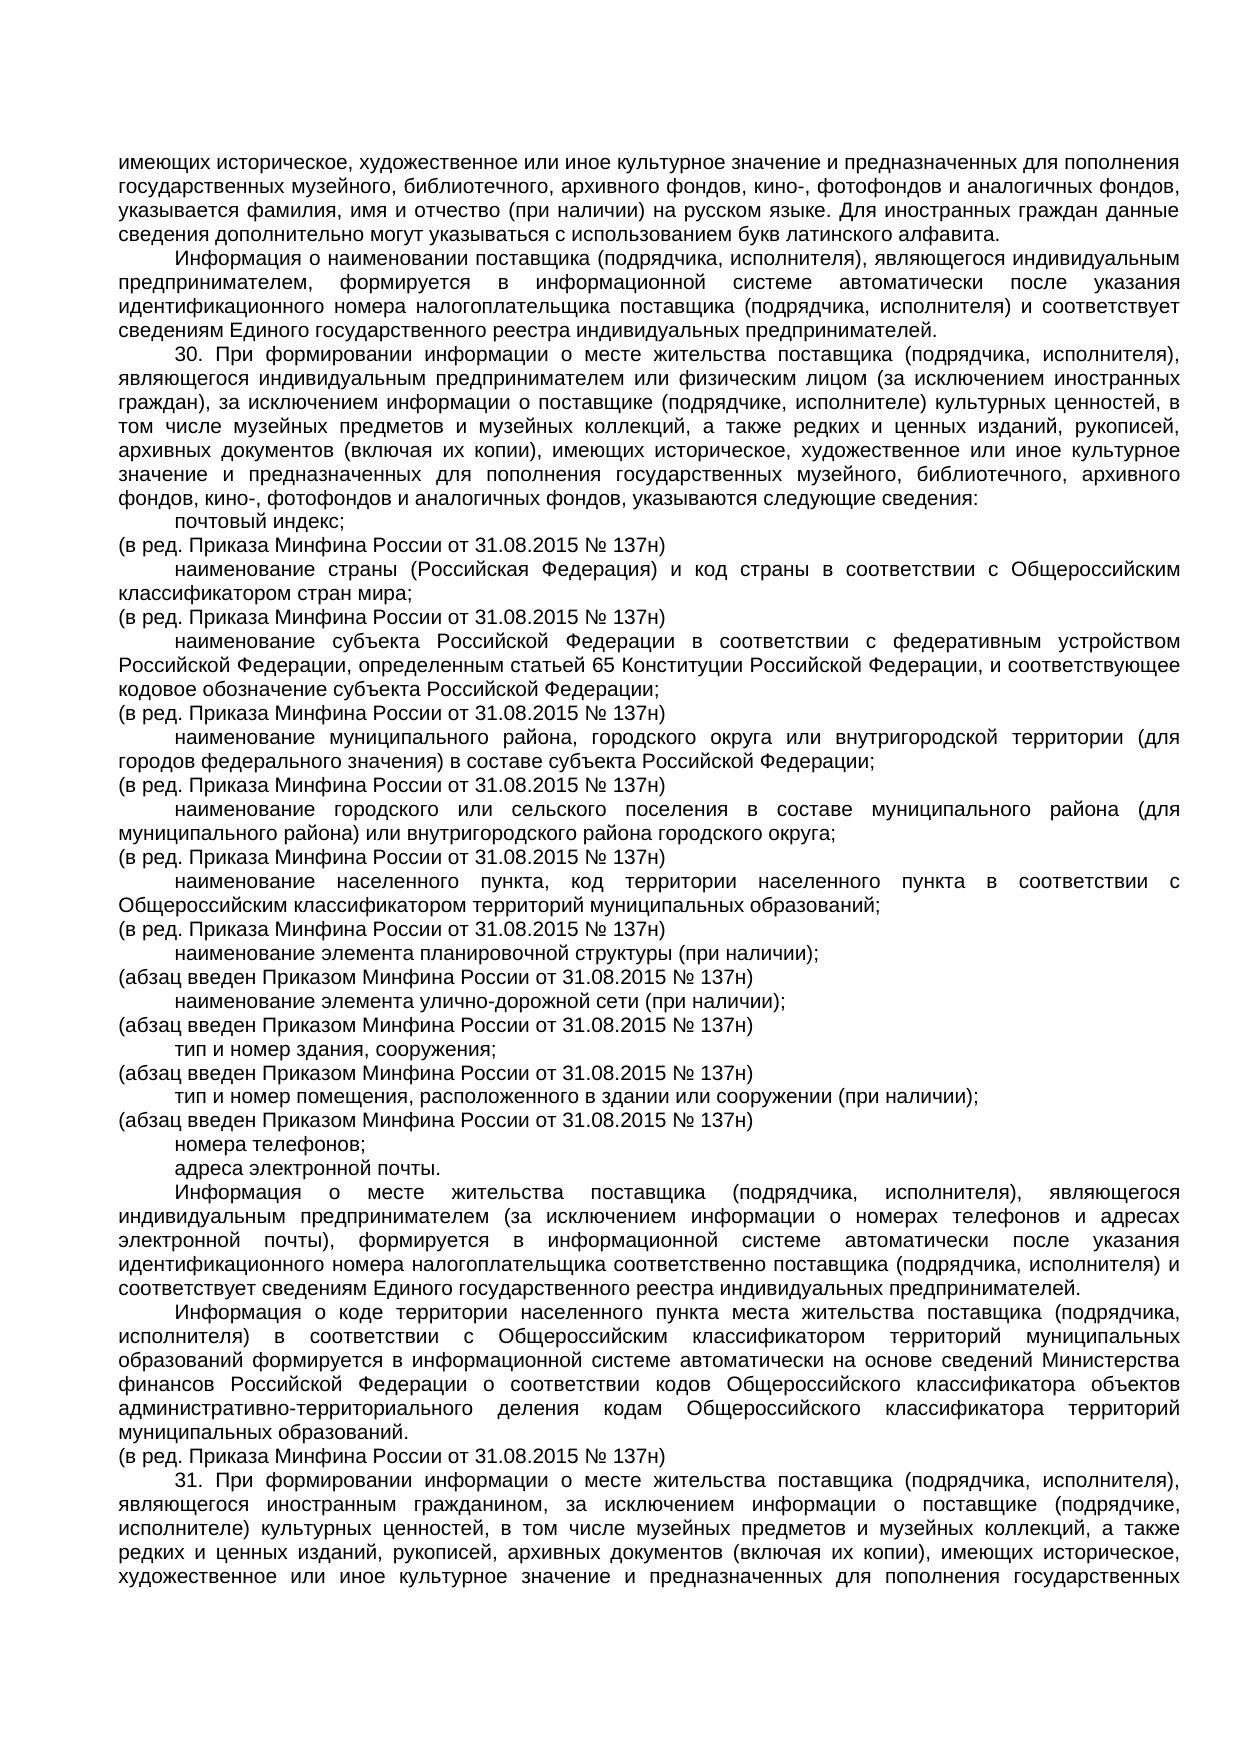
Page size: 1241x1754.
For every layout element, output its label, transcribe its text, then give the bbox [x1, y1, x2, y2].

text наименование субъекта Российской Федерации в соответствии с федеративным устройством Российской Федерации, определенным статьей 65 Конституции Российской Федерации, и соответствующее кодовое обозначение субъекта Российской Федерации; [118, 629, 1181, 701]
text (абзац введен Приказом Минфина России от 31.08.2015 № 137н) [118, 1012, 1181, 1036]
text почтовый индекс; [118, 509, 1181, 533]
text Информация о наименовании поставщика (подрядчика, исполнителя), являющегося индивидуальным предпринимателем, формируется в информационной системе автоматически после указания идентификационного номера налогоплательщика поставщика (подрядчика, исполнителя) и соответствует сведениям Единого государственного реестра индивидуальных предпринимателей. [118, 246, 1181, 342]
text номера телефонов; [118, 1132, 1181, 1156]
text наименование страны (Российская Федерация) и код страны в соответствии с Общероссийским классификатором стран мира; [118, 557, 1181, 605]
text тип и номер помещения, расположенного в здании или сооружении (при наличии); [118, 1084, 1181, 1108]
text (абзац введен Приказом Минфина России от 31.08.2015 № 137н) [118, 1060, 1181, 1084]
text наименование городского или сельского поселения в составе муниципального района (для муниципального района) или внутригородского района городского округа; [118, 797, 1181, 845]
text (абзац введен Приказом Минфина России от 31.08.2015 № 137н) [118, 964, 1181, 988]
text наименование элемента планировочной структуры (при наличии); [118, 941, 1181, 964]
text наименование элемента улично-дорожной сети (при наличии); [118, 988, 1181, 1012]
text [118, 1468, 1181, 1587]
text адреса электронной почты. [118, 1156, 1181, 1180]
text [118, 150, 1181, 246]
text (в ред. Приказа Минфина России от 31.08.2015 № 137н) [118, 845, 1181, 869]
text (в ред. Приказа Минфина России от 31.08.2015 № 137н) [118, 533, 1181, 557]
text тип и номер здания, сооружения; [118, 1036, 1181, 1060]
text Информация о месте жительства поставщика (подрядчика, исполнителя), являющегося индивидуальным предпринимателем (за исключением информации о номерах телефонов и адресах электронной почты), формируется в информационной системе автоматически после указания идентификационного номера налогоплательщика соответственно поставщика (подрядчика, исполнителя) и соответствует сведениям Единого государственного реестра индивидуальных предпринимателей. [118, 1180, 1181, 1300]
text (в ред. Приказа Минфина России от 31.08.2015 № 137н) [118, 1444, 1181, 1468]
text Информация о коде территории населенного пункта места жительства поставщика (подрядчика, исполнителя) в соответствии с Общероссийским классификатором территорий муниципальных образований формируется в информационной системе автоматически на основе сведений Министерства финансов Российской Федерации о соответствии кодов Общероссийского классификатора объектов административно-территориального деления кодам Общероссийского классификатора территорий муниципальных образований. [118, 1300, 1181, 1444]
text наименование населенного пункта, код территории населенного пункта в соответствии с Общероссийским классификатором территорий муниципальных образований; [118, 869, 1181, 917]
text (в ред. Приказа Минфина России от 31.08.2015 № 137н) [118, 917, 1181, 941]
text (в ред. Приказа Минфина России от 31.08.2015 № 137н) [118, 605, 1181, 629]
text (абзац введен Приказом Минфина России от 31.08.2015 № 137н) [118, 1108, 1181, 1132]
text 30. При формировании информации о месте жительства поставщика (подрядчика, исполнителя), являющегося индивидуальным предпринимателем или физическим лицом (за исключением иностранных граждан), за исключением информации о поставщике (подрядчике, исполнителе) культурных ценностей, в том числе музейных предметов и музейных коллекций, а также редких и ценных изданий, рукописей, архивных документов (включая их копии), имеющих историческое, художественное или иное культурное значение и предназначенных для пополнения государственных музейного, библиотечного, архивного фондов, кино-, фотофондов и аналогичных фондов, указываются следующие сведения: [118, 342, 1181, 509]
text (в ред. Приказа Минфина России от 31.08.2015 № 137н) [118, 773, 1181, 797]
text наименование муниципального района, городского округа или внутригородской территории (для городов федерального значения) в составе субъекта Российской Федерации; [118, 725, 1181, 773]
text (в ред. Приказа Минфина России от 31.08.2015 № 137н) [118, 701, 1181, 725]
